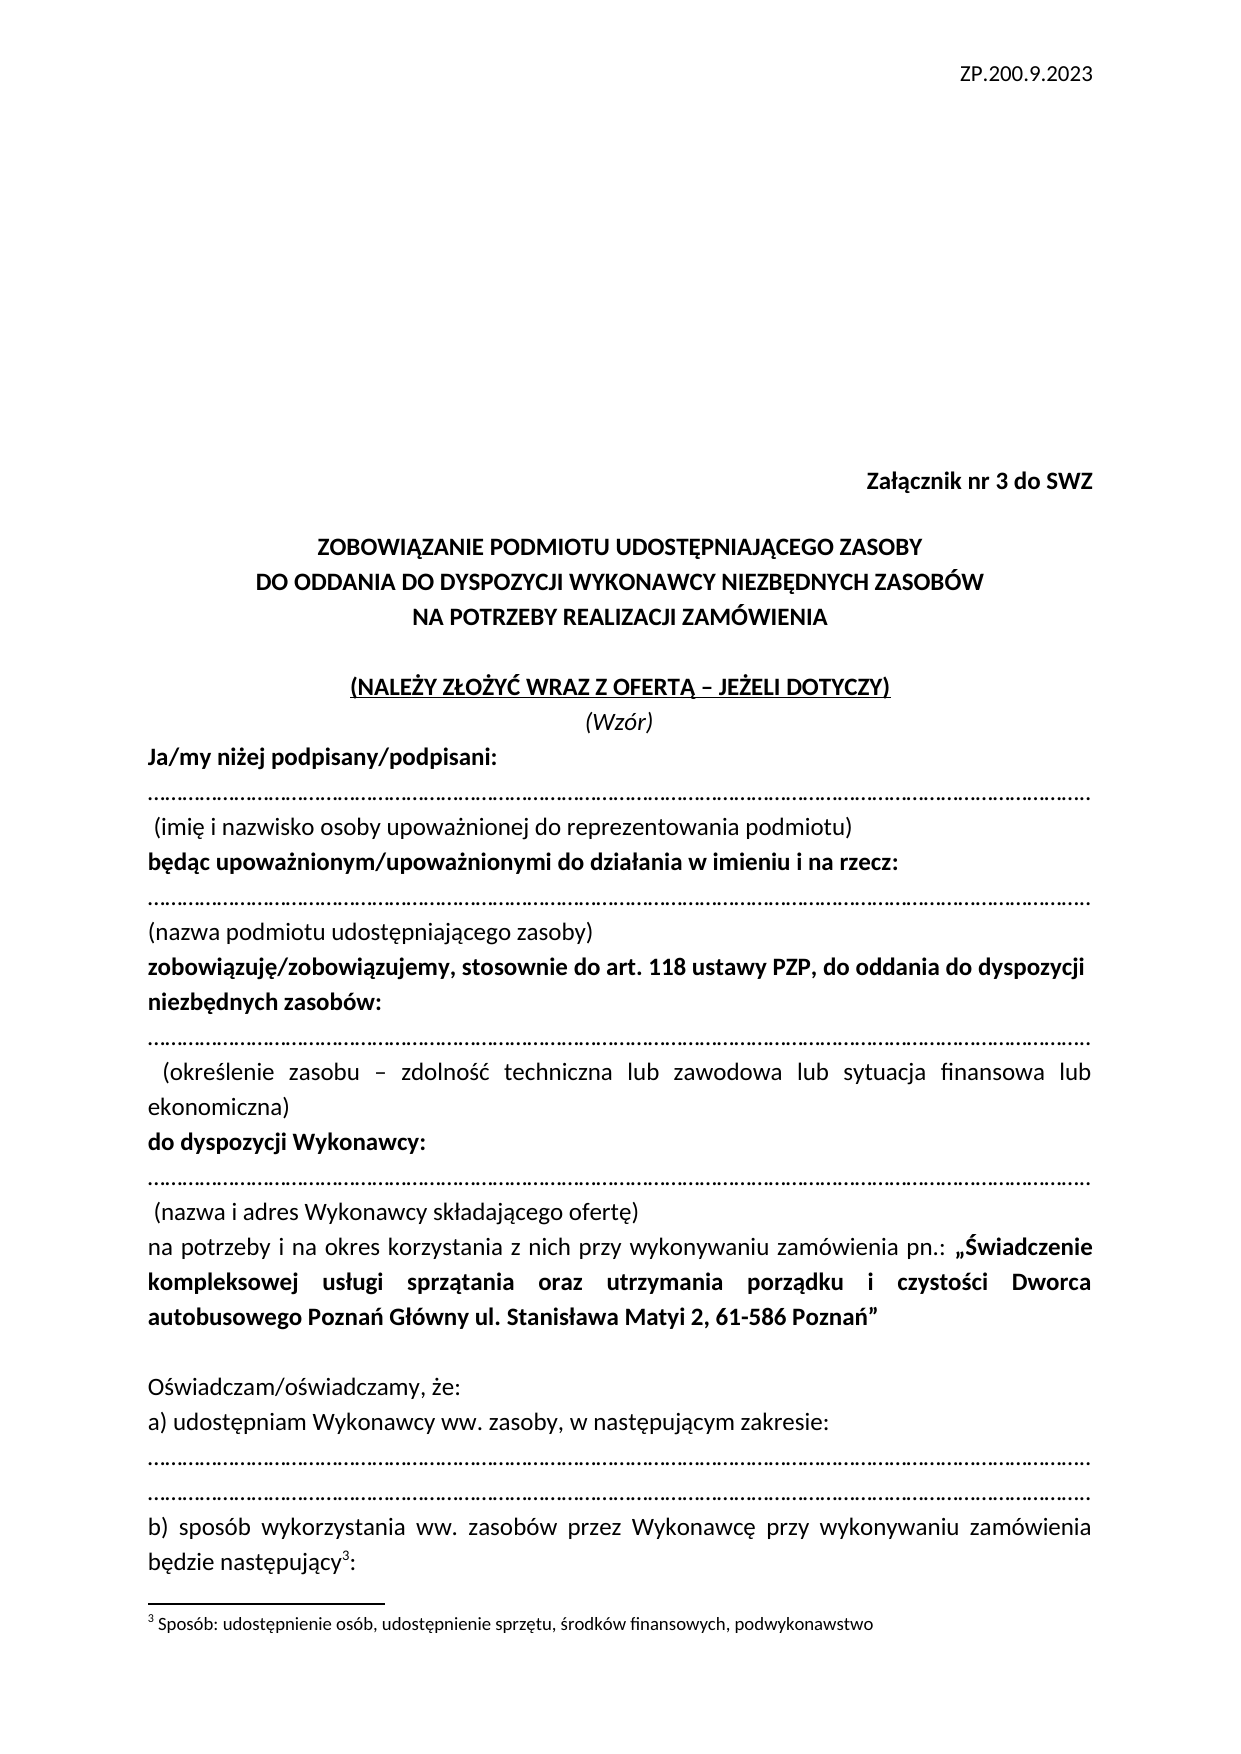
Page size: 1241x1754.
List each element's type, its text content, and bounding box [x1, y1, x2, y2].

text b) sposób wykorzystania ww. zasobów przez Wykonawcę przy wykonywaniu zamówienia będzie następujący: [148, 1511, 1093, 1576]
text NA POTRZEBY REALIZACJI ZAMÓWIENIA [148, 601, 1093, 631]
text DO ODDANIA DO DYSPOZYCJI WYKONAWCY NIEZBĘDNYCH ZASOBÓW [148, 566, 1093, 596]
text (nazwa podmiotu udostępniającego zasoby) [148, 916, 1093, 946]
text będąc upoważnionym/upoważnionymi do działania w imieniu i na rzecz: [148, 846, 1093, 876]
text Ja/my niżej podpisany/podpisani: [148, 741, 1093, 771]
text zobowiązuję/zobowiązujemy, stosownie do art. 118 ustawy PZP, do oddania do dyspozycji niezbędnych zasobów: [148, 951, 1093, 1016]
text Oświadczam/oświadczamy, że: [148, 1371, 1093, 1401]
text ……………………………………………………………………………………………………………………………………………….. [148, 881, 1093, 911]
text ……………………………………………………………………………………………………………………………………………….. [148, 1441, 1093, 1471]
text ZOBOWIĄZANIE PODMIOTU UDOSTĘPNIAJĄCEGO ZASOBY [148, 531, 1093, 561]
text (NALEŻY ZŁOŻYĆ WRAZ Z OFERTĄ – JEŻELI DOTYCZY) [148, 671, 1093, 701]
text Załącznik nr 3 do SWZ [148, 465, 1093, 496]
text (nazwa i adres Wykonawcy składającego ofertę) [148, 1196, 1093, 1226]
text ……………………………………………………………………………………………………………………………………………….. [148, 776, 1093, 806]
text a) udostępniam Wykonawcy ww. zasoby, w następującym zakresie: [148, 1406, 1093, 1436]
text do dyspozycji Wykonawcy: [148, 1126, 1093, 1156]
text (imię i nazwisko osoby upoważnionej do reprezentowania podmiotu) [148, 811, 1093, 841]
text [148, 1476, 1093, 1506]
text na potrzeby i na okres korzystania z nich przy wykonywaniu zamówienia pn.: „Świadczenie kompleksowej usługi sprzątania oraz utrzymania porządku i czystości Dworca autobusowego Poznań Główny ul. Stanisława Matyi 2, 61-586 Poznań” [148, 1231, 1093, 1331]
text ……………………………………………………………………………………………………………………………………………….. [148, 1161, 1093, 1191]
text (określenie zasobu – zdolność techniczna lub zawodowa lub sytuacja finansowa lub ekonomiczna) [148, 1056, 1093, 1121]
text (Wzór) [148, 706, 1093, 736]
text ……………………………………………………………………………………………………………………………………………….. [148, 1021, 1093, 1051]
